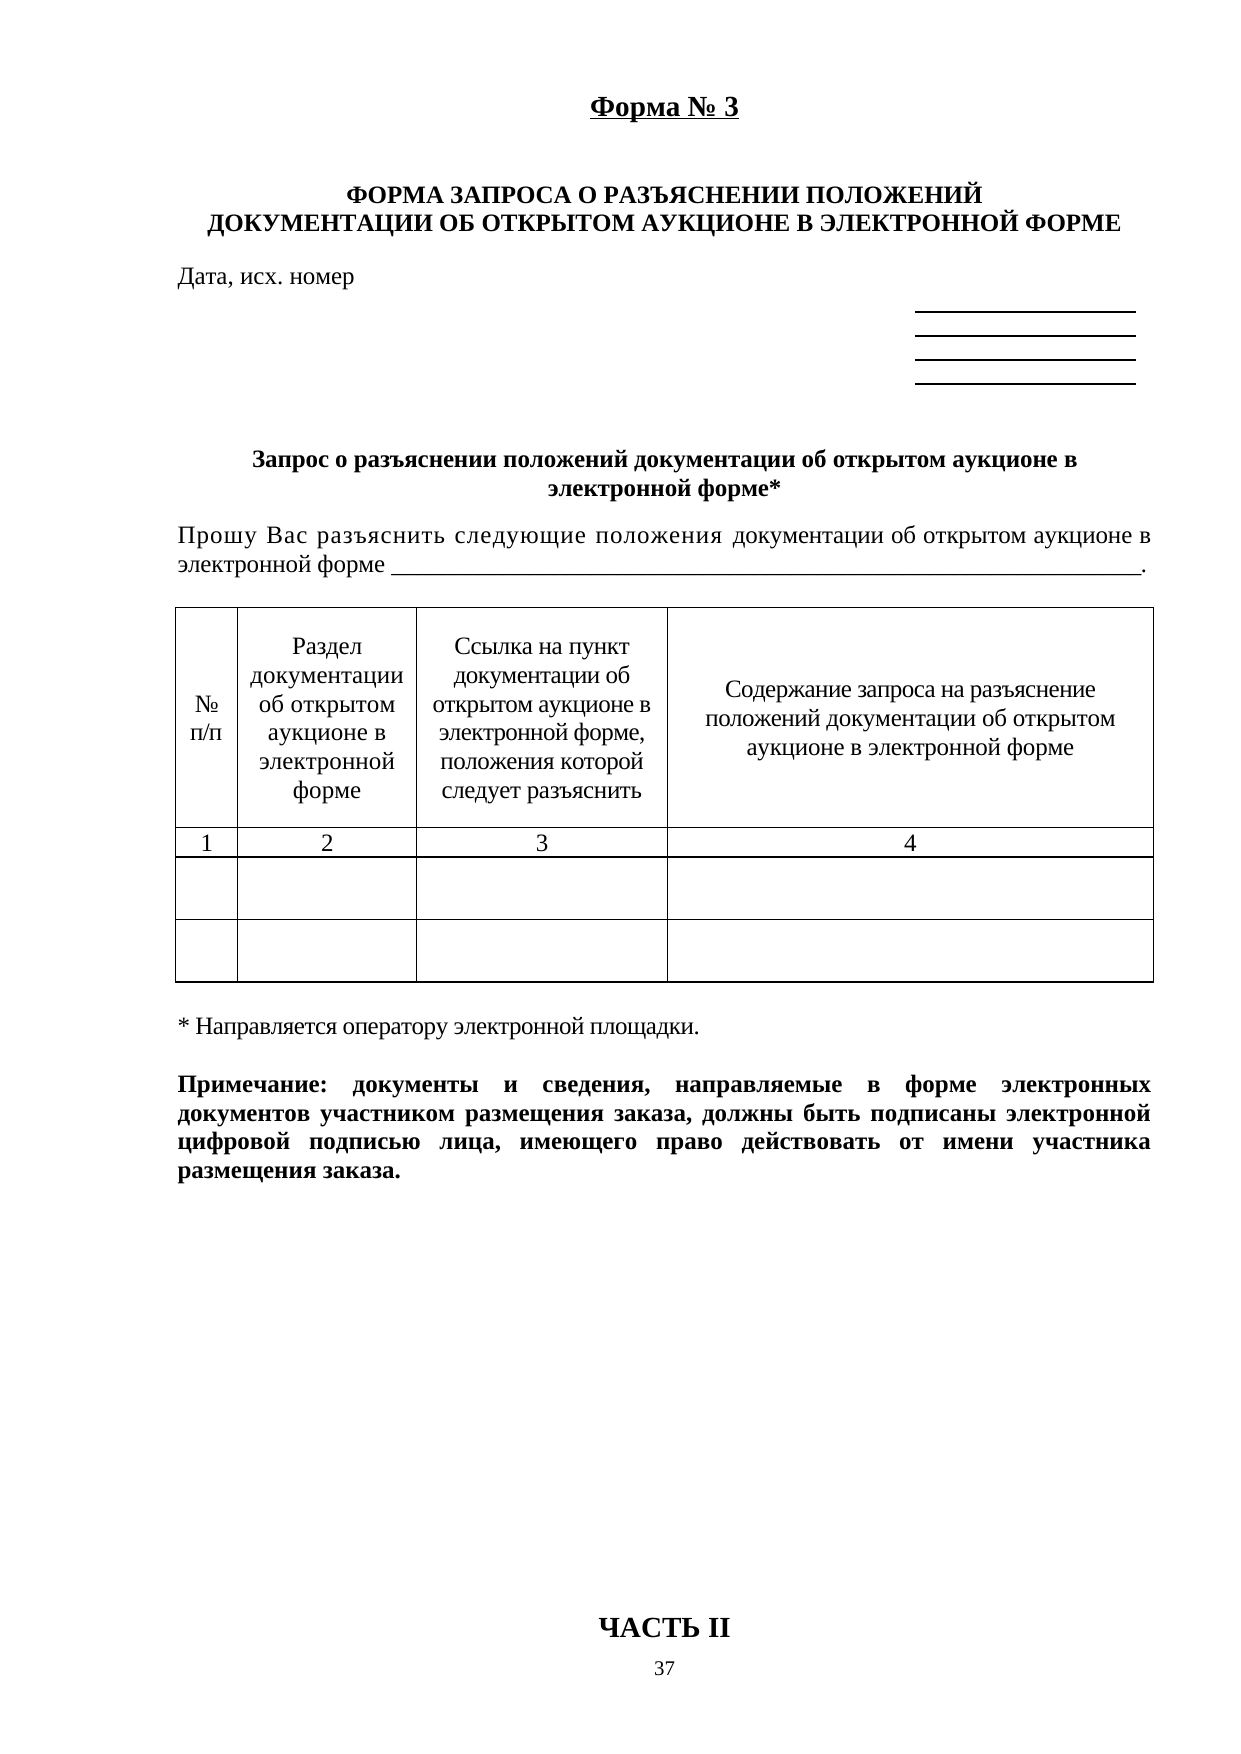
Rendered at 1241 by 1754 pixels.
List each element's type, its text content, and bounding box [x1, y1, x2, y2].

text Дата, исх. номер [177, 261, 1152, 290]
table_cell [176, 858, 237, 919]
table_cell [668, 920, 1153, 981]
text Прошу Вас разъяснить следующие положения документации об открытом аукционе в электронной форме ____________________________________________________________. [177, 521, 1152, 578]
table_cell [238, 858, 416, 919]
table_header № п/п [176, 608, 237, 827]
table_cell [668, 858, 1153, 919]
table_cell [238, 920, 416, 981]
text Часть II [177, 1611, 1152, 1644]
text Примечание: документы и сведения, направляемые в форме электронных документов участником размещения заказа, должны быть подписаны электронной цифровой подписью лица, имеющего право действовать от имени участника размещения заказа. [177, 1069, 1152, 1184]
table_header Ссылка на пункт документации об открытом аукционе в электронной форме, положения которой следует разъяснить [417, 608, 667, 827]
table_header Содержание запроса на разъяснение положений документации об открытом аукционе в электронной форме [668, 608, 1153, 827]
table_cell [417, 858, 667, 919]
table_header Раздел документации об открытом аукционе в электронной форме [238, 608, 416, 827]
text ФОРМА ЗАПРОСА О РАЗЪЯСНЕНИИ ПОЛОЖЕНИЙ [177, 180, 1152, 208]
text ДОКУМЕНТАЦИИ ОБ ОТКРЫТОМ АУКЦИОНЕ В ЭЛЕКТРОННОЙ ФОРМЕ [177, 208, 1152, 237]
table_cell [417, 920, 667, 981]
text Запрос о разъяснении положений документации об открытом аукционе в электронной форме* [177, 444, 1152, 501]
text Форма № 3 [177, 89, 1152, 122]
text * Направляется оператору электронной площадки. [177, 1011, 1152, 1040]
table_cell [176, 920, 237, 981]
